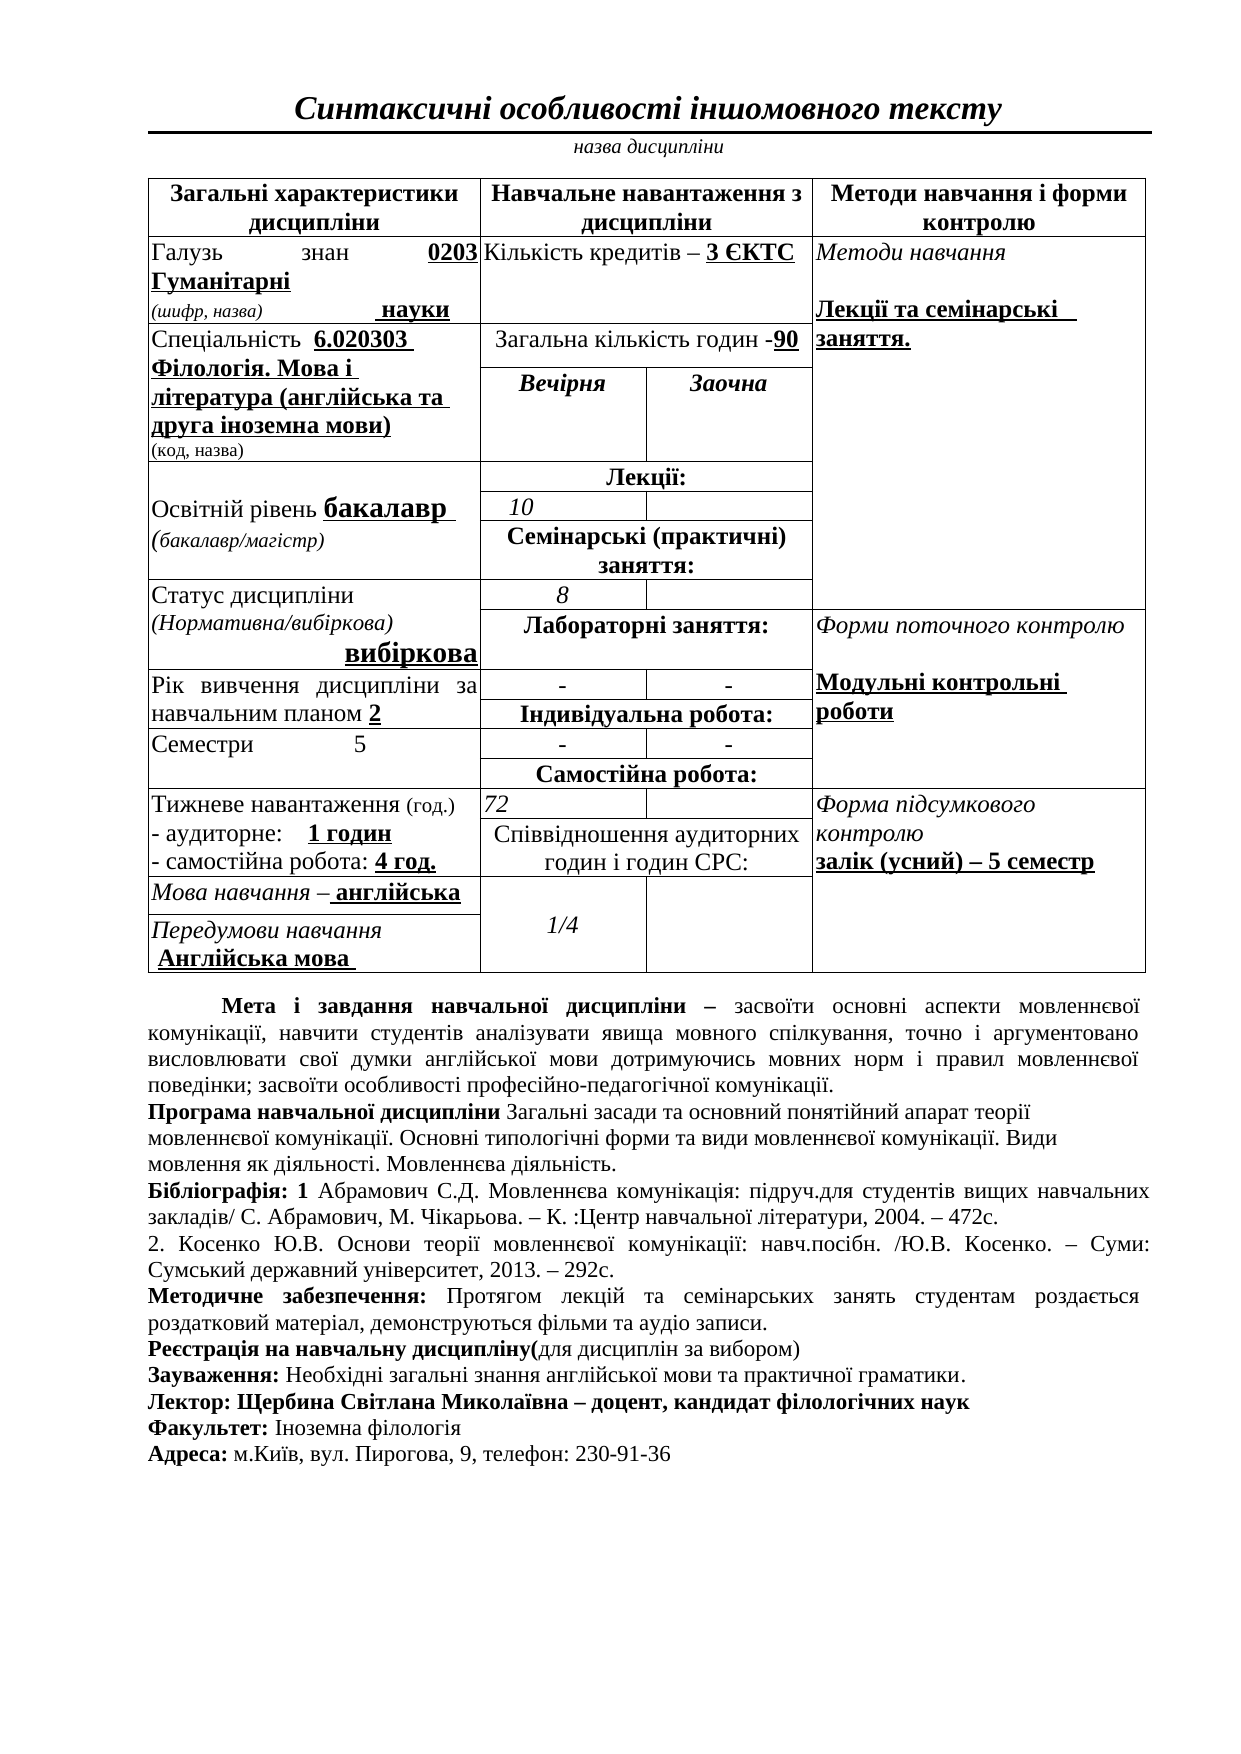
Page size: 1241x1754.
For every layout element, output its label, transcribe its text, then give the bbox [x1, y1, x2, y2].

text Методичне забезпечення: Протягом лекцій та семінарських занять студентам роздається роздатковий матеріал, демонструються фільми та аудіо записи. [148, 1282, 1141, 1335]
table_cell 1/4 [481, 877, 646, 972]
table_cell 8 [481, 580, 646, 609]
table_cell Рік вивчення дисципліни за навчальним планом 2 [149, 670, 480, 728]
table_cell [647, 492, 812, 520]
text назва дисципліни [148, 134, 1152, 158]
table_cell Співвідношення аудиторних годин і годин СРС: [481, 819, 812, 876]
table_cell Тижневе навантаження (год.) - аудиторне: 1 годин - самостійна робота: 4 год. [149, 789, 480, 876]
table_cell Семестри 5 [149, 729, 480, 788]
table_cell Методи навчання Лекції та семінарські заняття. [813, 237, 1145, 609]
text Реєстрація на навчальну дисципліну(для дисциплін за вибором) [148, 1335, 1152, 1361]
text Зауваження: Необхідні загальні знання англійської мови та практичної граматики. [148, 1361, 1152, 1388]
table_cell 10 [481, 492, 646, 520]
table_cell - [481, 670, 646, 698]
text Мета і завдання навчальної дисципліни – засвоїти основні аспекти мовленнєвої комунікації, навчити студентів аналізувати явища мовного спілкування, точно і аргументовано висловлювати свої думки англійської мови дотримуючись мовних норм і правил мовленнєвої поведінки; засвоїти особливості професійно-педагогічної комунікації. [148, 992, 1141, 1098]
table_cell Самостійна робота: [481, 759, 812, 788]
table_cell Індивідуальна робота: [481, 700, 812, 728]
table_header Методи навчання і форми контролю [813, 179, 1145, 236]
table_cell Статус дисципліни (Нормативна/вибіркова) вибіркова [149, 580, 480, 669]
table_cell Вечірня [481, 368, 646, 461]
text Факультет: Іноземна філологія [148, 1414, 1152, 1440]
text 2. Косенко Ю.В. Основи теорії мовленнєвої комунікації: навч.посібн. /Ю.В. Косенко. – Суми: Сумський державний університет, 2013. – 292с. [148, 1229, 1152, 1282]
table_cell Лабораторні заняття: [481, 610, 812, 669]
table_cell [647, 877, 812, 972]
table_cell Заочна [647, 368, 812, 461]
table_cell - [647, 729, 812, 758]
table_cell Освітній рівень бакалавр (бакалавр/магістр) [149, 462, 480, 579]
table_cell Спеціальність 6.020303 Філологія. Мова і література (англійська та друга іноземна мови) (код, назва) [149, 324, 480, 461]
table_cell Форми поточного контролю Модульні контрольні роботи [813, 610, 1145, 788]
table_cell Семінарські (практичні) заняття: [481, 521, 812, 579]
table_cell [647, 580, 812, 609]
table_cell Галузь знан 0203 Гуманітарні (шифр, назва) науки [149, 237, 480, 323]
text Програма навчальної дисципліни Загальні засади та основний понятійний апарат теорії мовленнєвої комунікації. Основні типологічні форми та види мовленнєвої комунікації. Види мовлення як діяльності. Мовленнєва діяльність. [148, 1098, 1152, 1177]
text Синтаксичні особливості іншомовного тексту [148, 88, 1152, 131]
table_header Навчальне навантаження з дисципліни [481, 179, 812, 236]
table_cell Лекції: [481, 462, 812, 491]
text Адреса: м.Київ, вул. Пирогова, 9, телефон: 230-91-36 [148, 1440, 1152, 1467]
table_cell Форма підсумкового контролю залік (усний) – 5 семестр [813, 789, 1145, 972]
table_cell Мова навчання – англійська [149, 877, 480, 914]
text Бібліографія: 1 Абрамович С.Д. Мовленнєва комунікація: підруч.для студентів вищих навчальних закладів/ С. Абрамович, М. Чікарьова. – К. :Центр навчальної літератури, 2004. – 472с. [148, 1177, 1152, 1229]
table_cell Передумови навчання Англійська мова [149, 915, 480, 972]
text Лектор: Щербина Світлана Миколаївна – доцент, кандидат філологічних наук [148, 1388, 1152, 1414]
table_cell Кількість кредитів – 3 ЄКТС [481, 237, 812, 323]
table_cell Загальна кількість годин -90 [481, 324, 812, 367]
table_cell - [647, 670, 812, 698]
table_header Загальні характеристики дисципліни [149, 179, 480, 236]
table_cell [647, 789, 812, 818]
table_cell 72 [481, 789, 646, 818]
table_cell - [481, 729, 646, 758]
